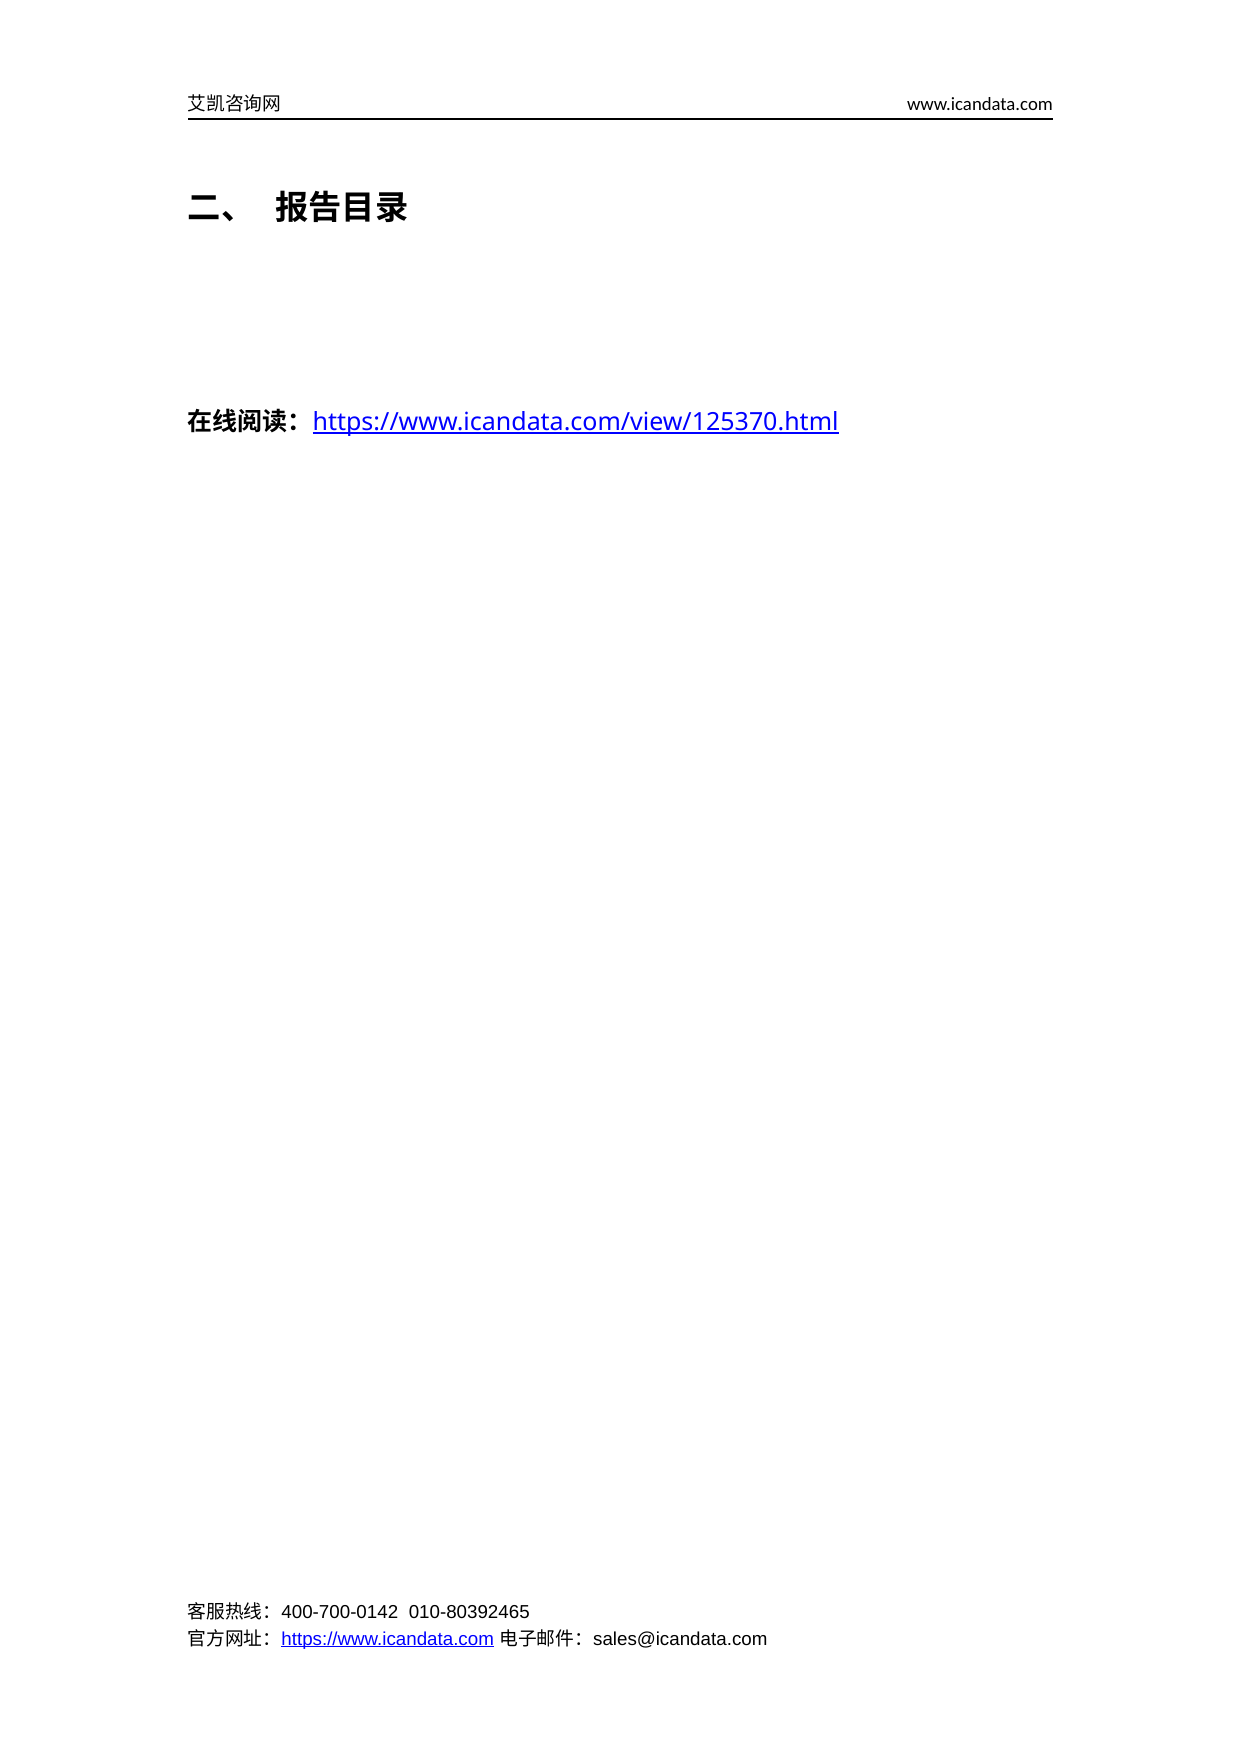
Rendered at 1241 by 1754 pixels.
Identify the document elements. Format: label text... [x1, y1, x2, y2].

subtitle 报告目录 [187, 172, 1053, 237]
text 在线阅读：https://www.icandata.com/view/125370.html [187, 387, 1053, 452]
